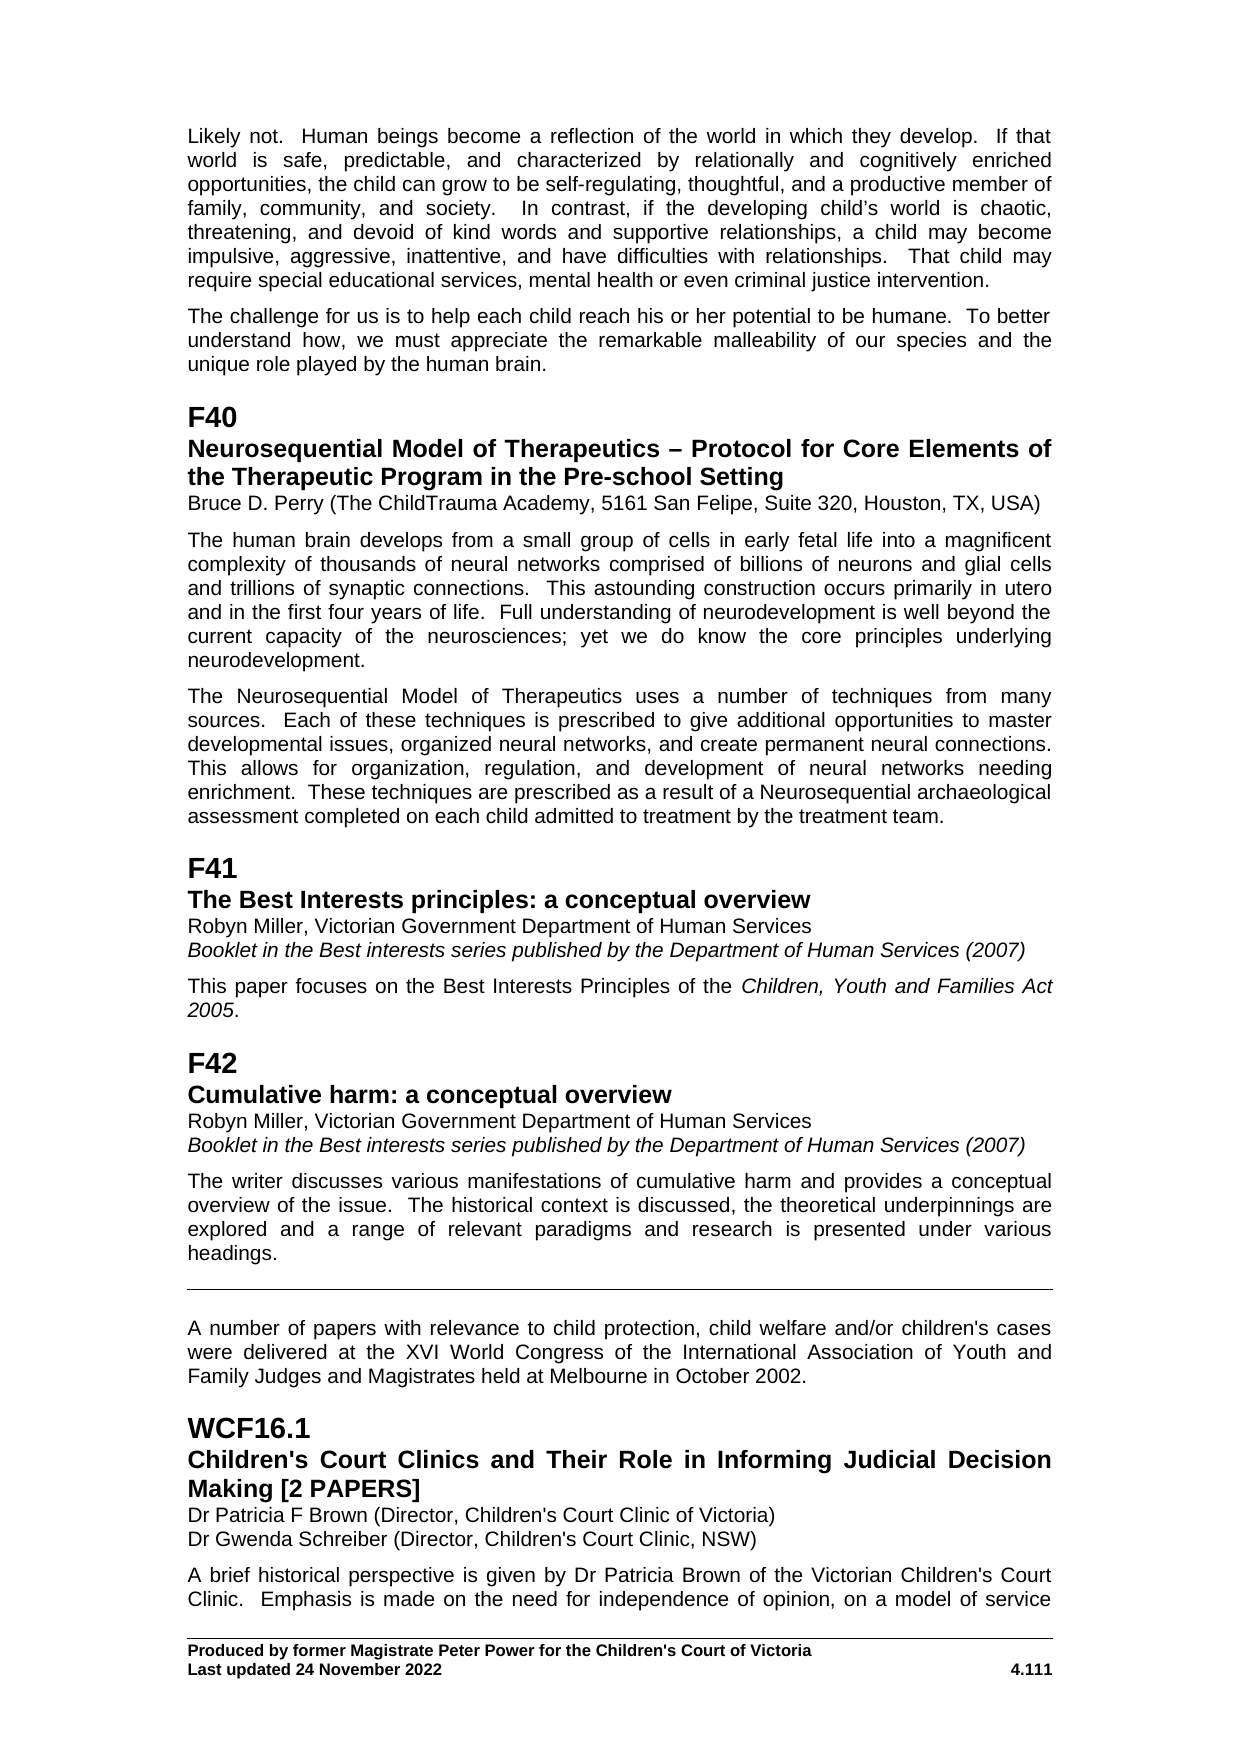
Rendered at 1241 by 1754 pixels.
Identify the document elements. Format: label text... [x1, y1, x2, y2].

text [187, 1563, 1053, 1611]
text A number of papers with relevance to child protection, child welfare and/or children's cases were delivered at the XVI World Congress of the International Association of Youth and Family Judges and Magistrates held at Melbourne in October 2002. [187, 1316, 1053, 1388]
text Dr Patricia F Brown (Director, Children's Court Clinic of ) [187, 1503, 1053, 1527]
text The Neurosequential Model of Therapeutics uses a number of techniques from many sources. Each of these techniques is prescribed to give additional opportunities to master developmental issues, organized neural networks, and create permanent neural connections. This allows for organization, regulation, and development of neural networks needing enrichment. These techniques are prescribed as a result of a Neurosequential archaeological assessment completed on each child admitted to treatment by the treatment team. [187, 684, 1053, 828]
text The Best Interests principles: a conceptual overview [187, 885, 1053, 914]
text F41 [187, 852, 1053, 885]
text Booklet in the Best interests series published by the Department of Human Services (2007) [187, 1132, 1053, 1156]
text The human brain develops from a small group of cells in early fetal life into a magnificent complexity of thousands of neural networks comprised of billions of neurons and glial cells and trillions of synaptic connections. This astounding construction occurs primarily in utero and in the first four years of life. Full understanding of neurodevelopment is well beyond the current capacity of the neurosciences; yet we do know the core principles underlying neurodevelopment. [187, 528, 1053, 671]
text Neurosequential Model of Therapeutics – Protocol for Core Elements of the Therapeutic Program in the Pre-school Setting [187, 434, 1053, 491]
text F40 [187, 400, 1053, 434]
text Robyn Miller, Victorian Government Department of Human Services [187, 914, 1053, 938]
text WCF16.1 [187, 1412, 1053, 1445]
text Cumulative harm: a conceptual overview [187, 1080, 1053, 1108]
text The writer discusses various manifestations of cumulative harm and provides a conceptual overview of the issue. The historical context is discussed, the theoretical underpinnings are explored and a range of relevant paradigms and research is presented under various headings. [187, 1169, 1053, 1265]
text Dr Gwenda Schreiber (Director, Children's Court Clinic, NSW) [187, 1527, 1053, 1551]
text Robyn Miller, Victorian Government Department of Human Services [187, 1108, 1053, 1132]
text Likely not. Human beings become a reflection of the world in which they develop. If that world is safe, predictable, and characterized by relationally and cognitively enriched opportunities, the child can grow to be self-regulating, thoughtful, and a productive member of family, community, and society. In contrast, if the developing child’s world is chaotic, threatening, and devoid of kind words and supportive relationships, a child may become impulsive, aggressive, inattentive, and have difficulties with relationships. That child may require special educational services, mental health or even criminal justice intervention. [187, 124, 1053, 292]
text F42 [187, 1046, 1053, 1080]
text Booklet in the Best interests series published by the Department of Human Services (2007) [187, 938, 1053, 962]
text This paper focuses on the Best Interests Principles of the Children, Youth and Families Act 2005. [187, 974, 1053, 1022]
text Bruce D. Perry (The , 5161 San Felipe, , ) [187, 491, 1053, 515]
text Children's Court Clinics and Their Role in Informing Judicial Decision Making [2 PAPERS] [187, 1445, 1053, 1503]
text The challenge for us is to help each child reach his or her potential to be humane. To better understand how, we must appreciate the remarkable malleability of our species and the unique role played by the human brain. [187, 304, 1053, 376]
